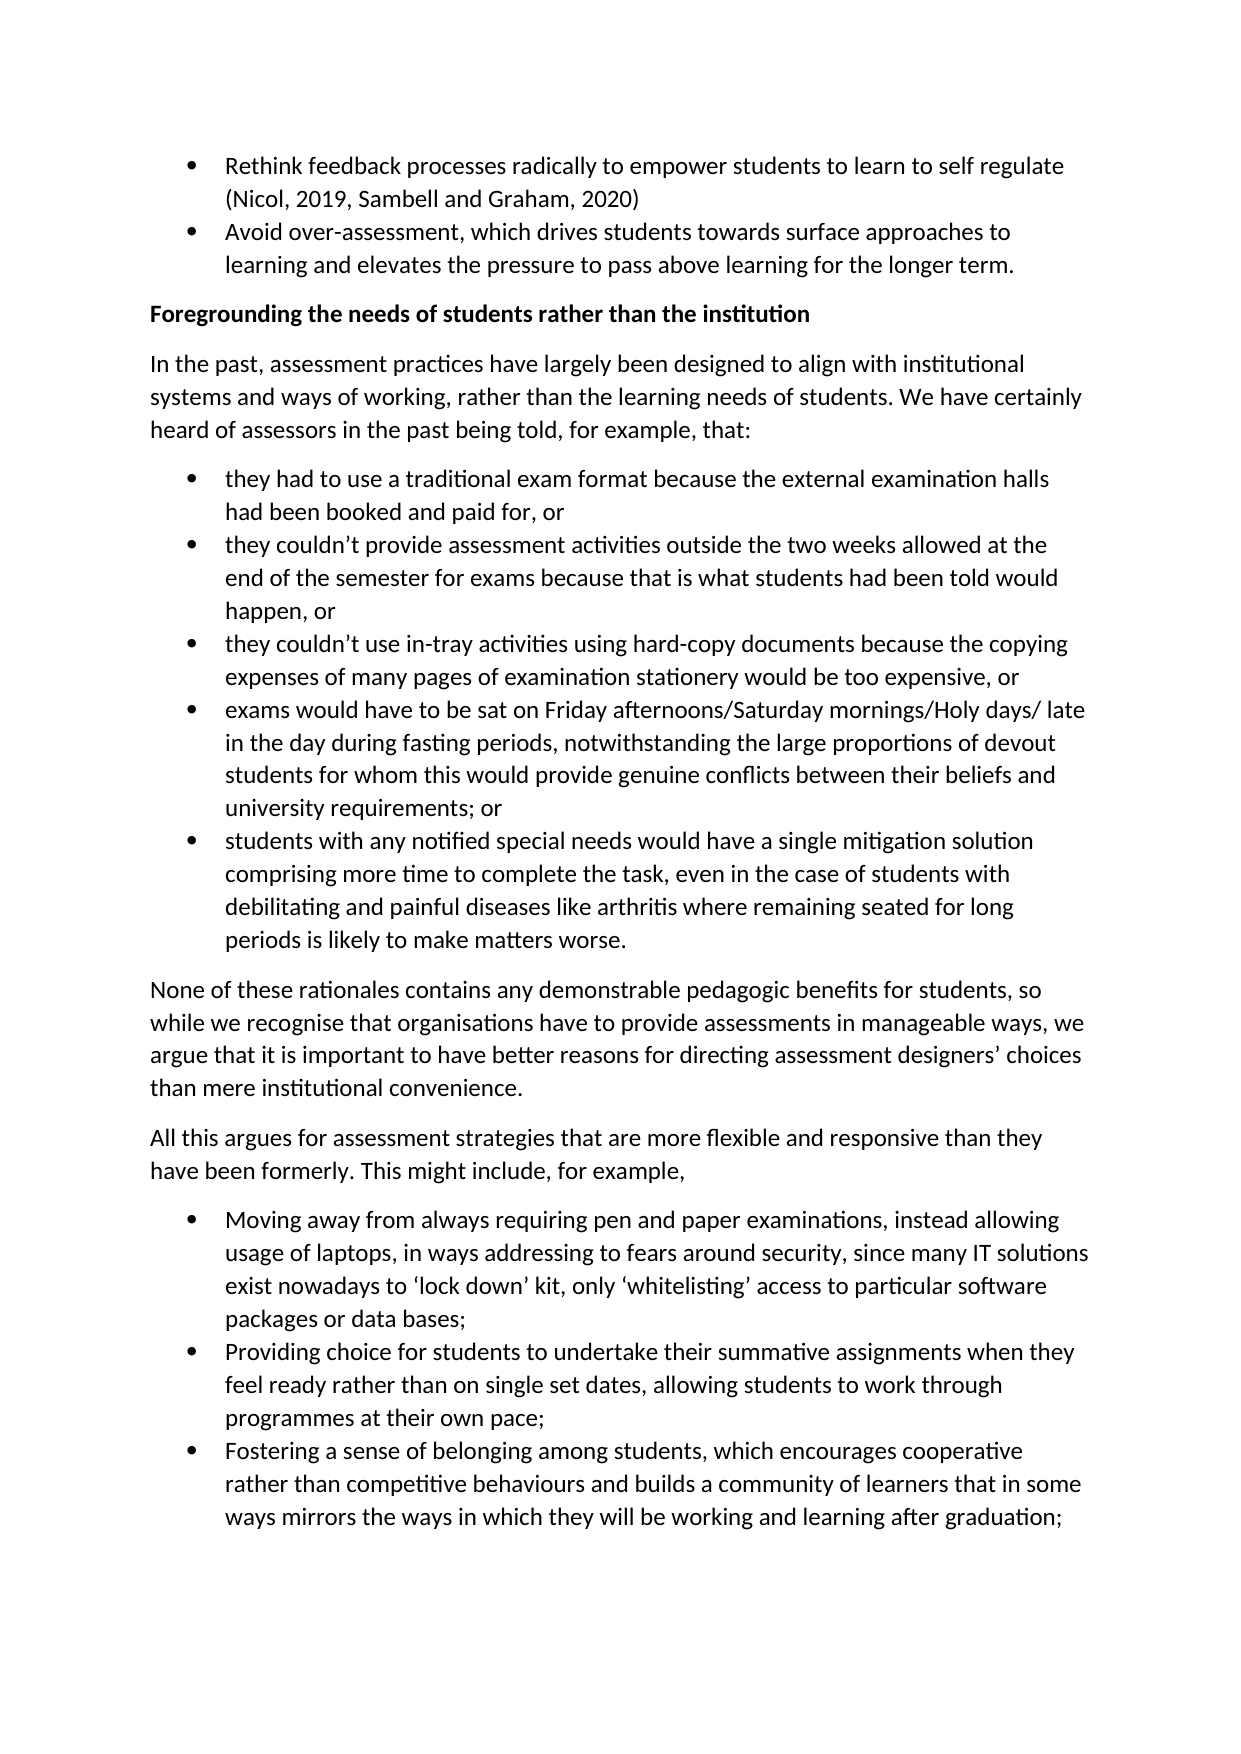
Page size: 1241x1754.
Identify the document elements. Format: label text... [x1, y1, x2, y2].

text In the past, assessment practices have largely been designed to align with institutional systems and ways of working, rather than the learning needs of students. We have certainly heard of assessors in the past being told, for example, that: [150, 348, 1090, 444]
list they couldn’t use in-tray activities using hard-copy documents because the copying expenses of many pages of examination stationery would be too expensive, or [187, 628, 1090, 691]
list Avoid over-assessment, which drives students towards surface approaches to learning and elevates the pressure to pass above learning for the longer term. [187, 216, 1090, 279]
text None of these rationales contains any demonstrable pedagogic benefits for students, so while we recognise that organisations have to provide assessments in manageable ways, we argue that it is important to have better reasons for directing assessment designers’ choices than mere institutional convenience. [150, 974, 1090, 1103]
text Foregrounding the needs of students rather than the institution [150, 298, 1090, 329]
list Rethink feedback processes radically to empower students to learn to self regulate (Nicol, 2019, Sambell and Graham, 2020) [187, 150, 1090, 213]
list Moving away from always requiring pen and paper examinations, instead allowing usage of laptops, in ways addressing to fears around security, since many IT solutions exist nowadays to ‘lock down’ kit, only ‘whitelisting’ access to particular software packages or data bases; [187, 1204, 1090, 1334]
list they had to use a traditional exam format because the external examination halls had been booked and paid for, or [187, 463, 1090, 527]
list they couldn’t provide assessment activities outside the two weeks allowed at the end of the semester for exams because that is what students had been told would happen, or [187, 529, 1090, 626]
list Providing choice for students to undertake their summative assignments when they feel ready rather than on single set dates, allowing students to work through programmes at their own pace; [187, 1336, 1090, 1433]
list students with any notified special needs would have a single mitigation solution comprising more time to complete the task, even in the case of students with debilitating and painful diseases like arthritis where remaining seated for long periods is likely to make matters worse. [187, 825, 1090, 955]
list exams would have to be sat on Friday afternoons/Saturday mornings/Holy days/ late in the day during fasting periods, notwithstanding the large proportions of devout students for whom this would provide genuine conflicts between their beliefs and university requirements; or [187, 694, 1090, 823]
text All this argues for assessment strategies that are more flexible and responsive than they have been formerly. This might include, for example, [150, 1122, 1090, 1186]
list Fostering a sense of belonging among students, which encourages cooperative rather than competitive behaviours and builds a community of learners that in some ways mirrors the ways in which they will be working and learning after graduation; [187, 1435, 1090, 1531]
